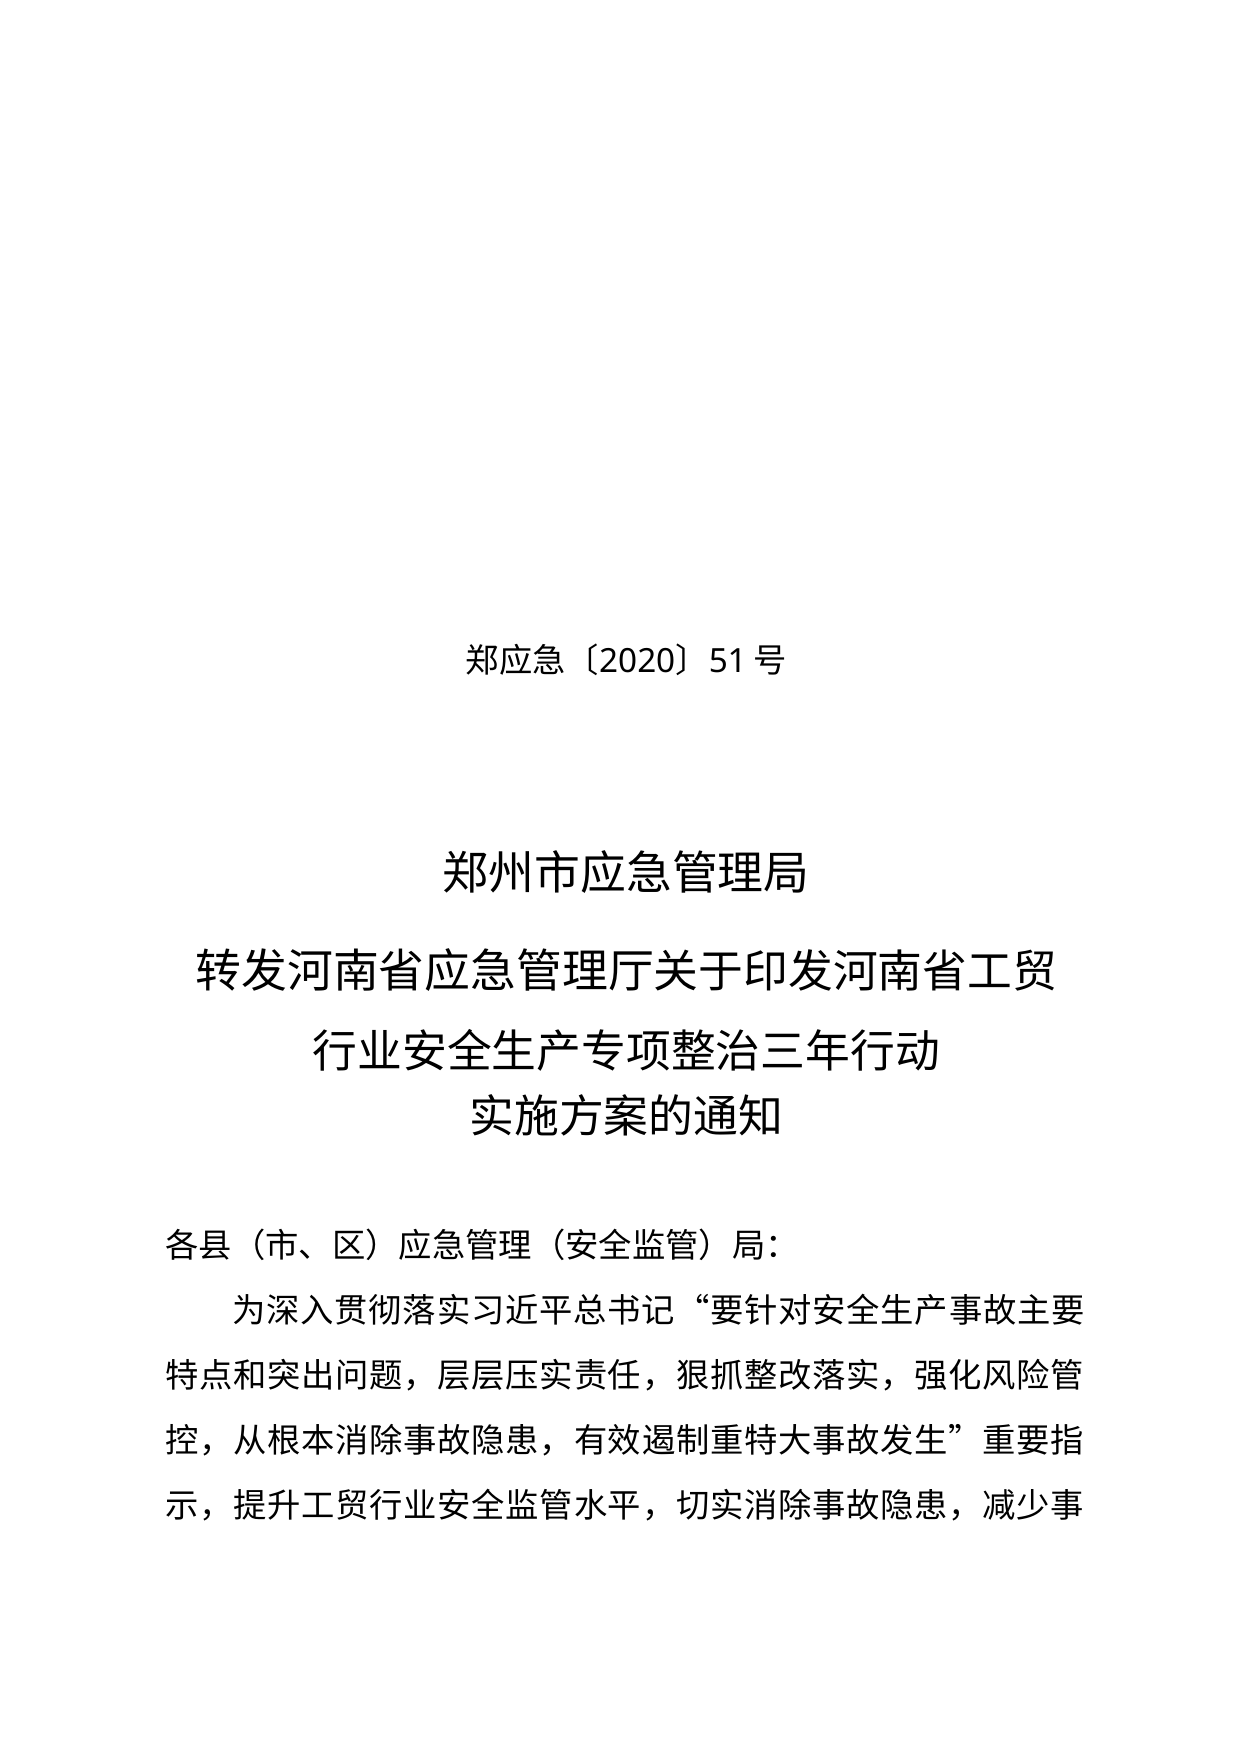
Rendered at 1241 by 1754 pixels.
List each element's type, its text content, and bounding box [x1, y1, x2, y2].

text 郑州市应急管理局 [165, 821, 1087, 918]
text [165, 1276, 1087, 1536]
text 实施方案的通知 [165, 1081, 1087, 1146]
text 郑应急〔2020〕51号 [165, 626, 1087, 691]
text 行业安全生产专项整治三年行动 [165, 1016, 1087, 1081]
text 各县（市、区）应急管理（安全监管）局： [165, 1211, 1087, 1276]
text 转发河南省应急管理厅关于印发河南省工贸 [165, 918, 1087, 1016]
